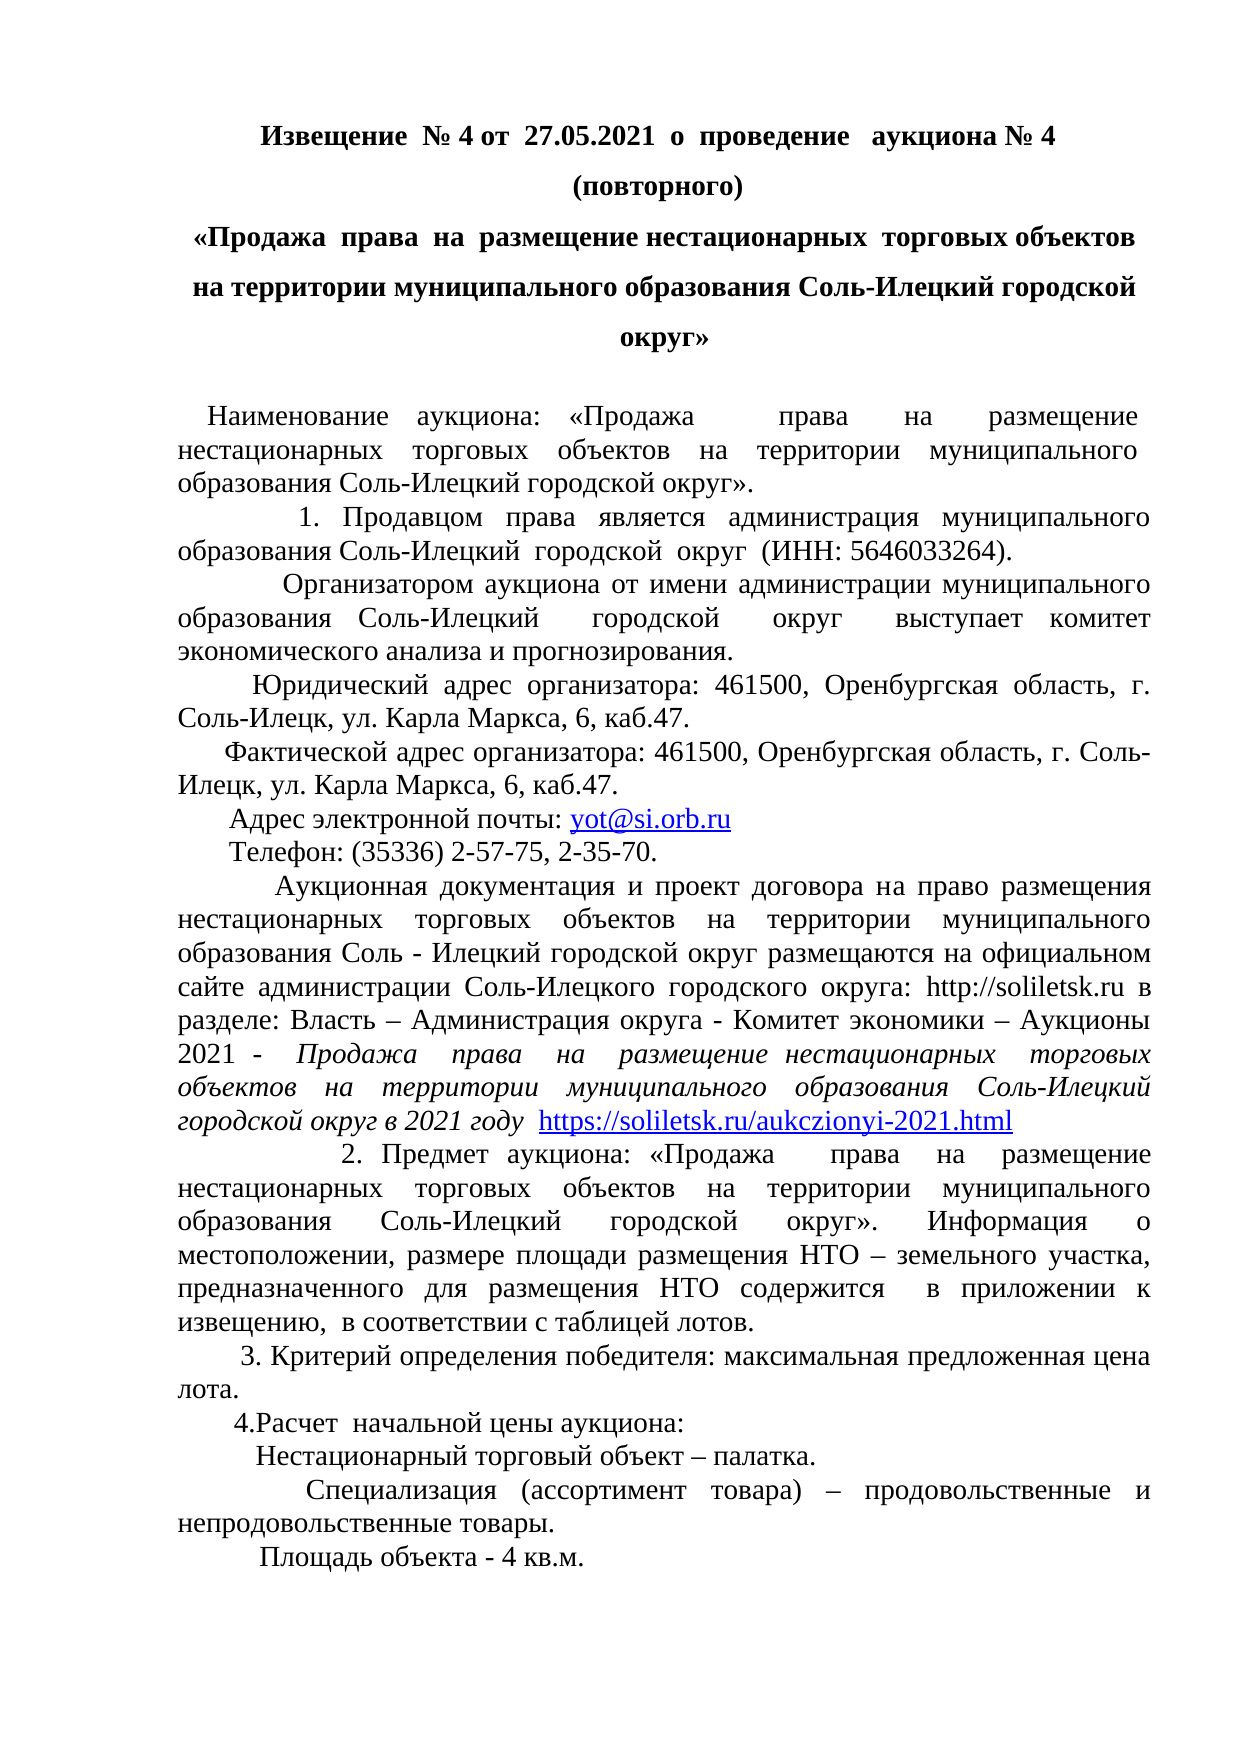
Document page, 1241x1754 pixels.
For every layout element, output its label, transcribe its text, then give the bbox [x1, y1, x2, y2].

text Фактической адрес организатора: 461500, Оренбургская область, г. Соль-Илецк, ул. Карла Маркса, 6, каб.47. [177, 734, 1152, 801]
text Специализация (ассортимент товара) – продовольственные и непродовольственные товары. [177, 1472, 1152, 1539]
text 2. Предмет аукциона: «Продажа права на размещение нестационарных торговых объектов на территории муниципального образования Соль-Илецкий городской округ». Информация о местоположении, размере площади размещения НТО – земельного участка, предназначенного для размещения НТО содержится в приложении к извещению, в соответствии с таблицей лотов. [177, 1136, 1152, 1338]
text «Продажа права на размещение нестационарных торговых объектов на территории муниципального образования Соль-Илецкий городской округ» [177, 219, 1152, 353]
text 1. Продавцом права является администрация муниципального образования Соль-Илецкий городской округ (ИНН: 5646033264). [177, 499, 1152, 566]
text Аукционная документация и проект договора на право размещения нестационарных торговых объектов на территории муниципального образования Соль - Илецкий городской округ размещаются на официальном сайте администрации Соль-Илецкого городского округа: http://soliletsk.ru в разделе: Власть – Администрация округа - Комитет экономики – Аукционы 2021 - Продажа права на размещение нестационарных торговых объектов на территории муниципального образования Соль-Илецкий городской округ в 2021 году https://soliletsk.ru/aukczionyi-2021.html [177, 868, 1152, 1136]
text 4.Расчет начальной цены аукциона: [177, 1405, 1152, 1438]
text Нестационарный торговый объект – палатка. [177, 1438, 1152, 1472]
text Наименование аукциона: «Продажа права на размещение нестационарных торговых объектов на территории муниципального образования Соль-Илецкий городской округ». [177, 398, 1139, 499]
list Площадь объекта - 4 кв.м. [259, 1539, 1152, 1572]
text 3. Критерий определения победителя: максимальная предложенная цена лота. [177, 1338, 1152, 1405]
text Юридический адрес организатора: 461500, Оренбургская область, г. Соль-Илецк, ул. Карла Маркса, 6, каб.47. [177, 667, 1152, 734]
text Извещение № 4 от 27.05.2021 о проведение аукциона № 4 (повторного) [177, 118, 1139, 202]
text Организатором аукциона от имени администрации муниципального образования Соль-Илецкий городской округ выступает комитет экономического анализа и прогнозирования. [177, 566, 1152, 667]
text Телефон: (35336) 2-57-75, 2-35-70. [177, 834, 1152, 868]
text Адрес электронной почты: yot@si.orb.ru [177, 801, 1152, 834]
